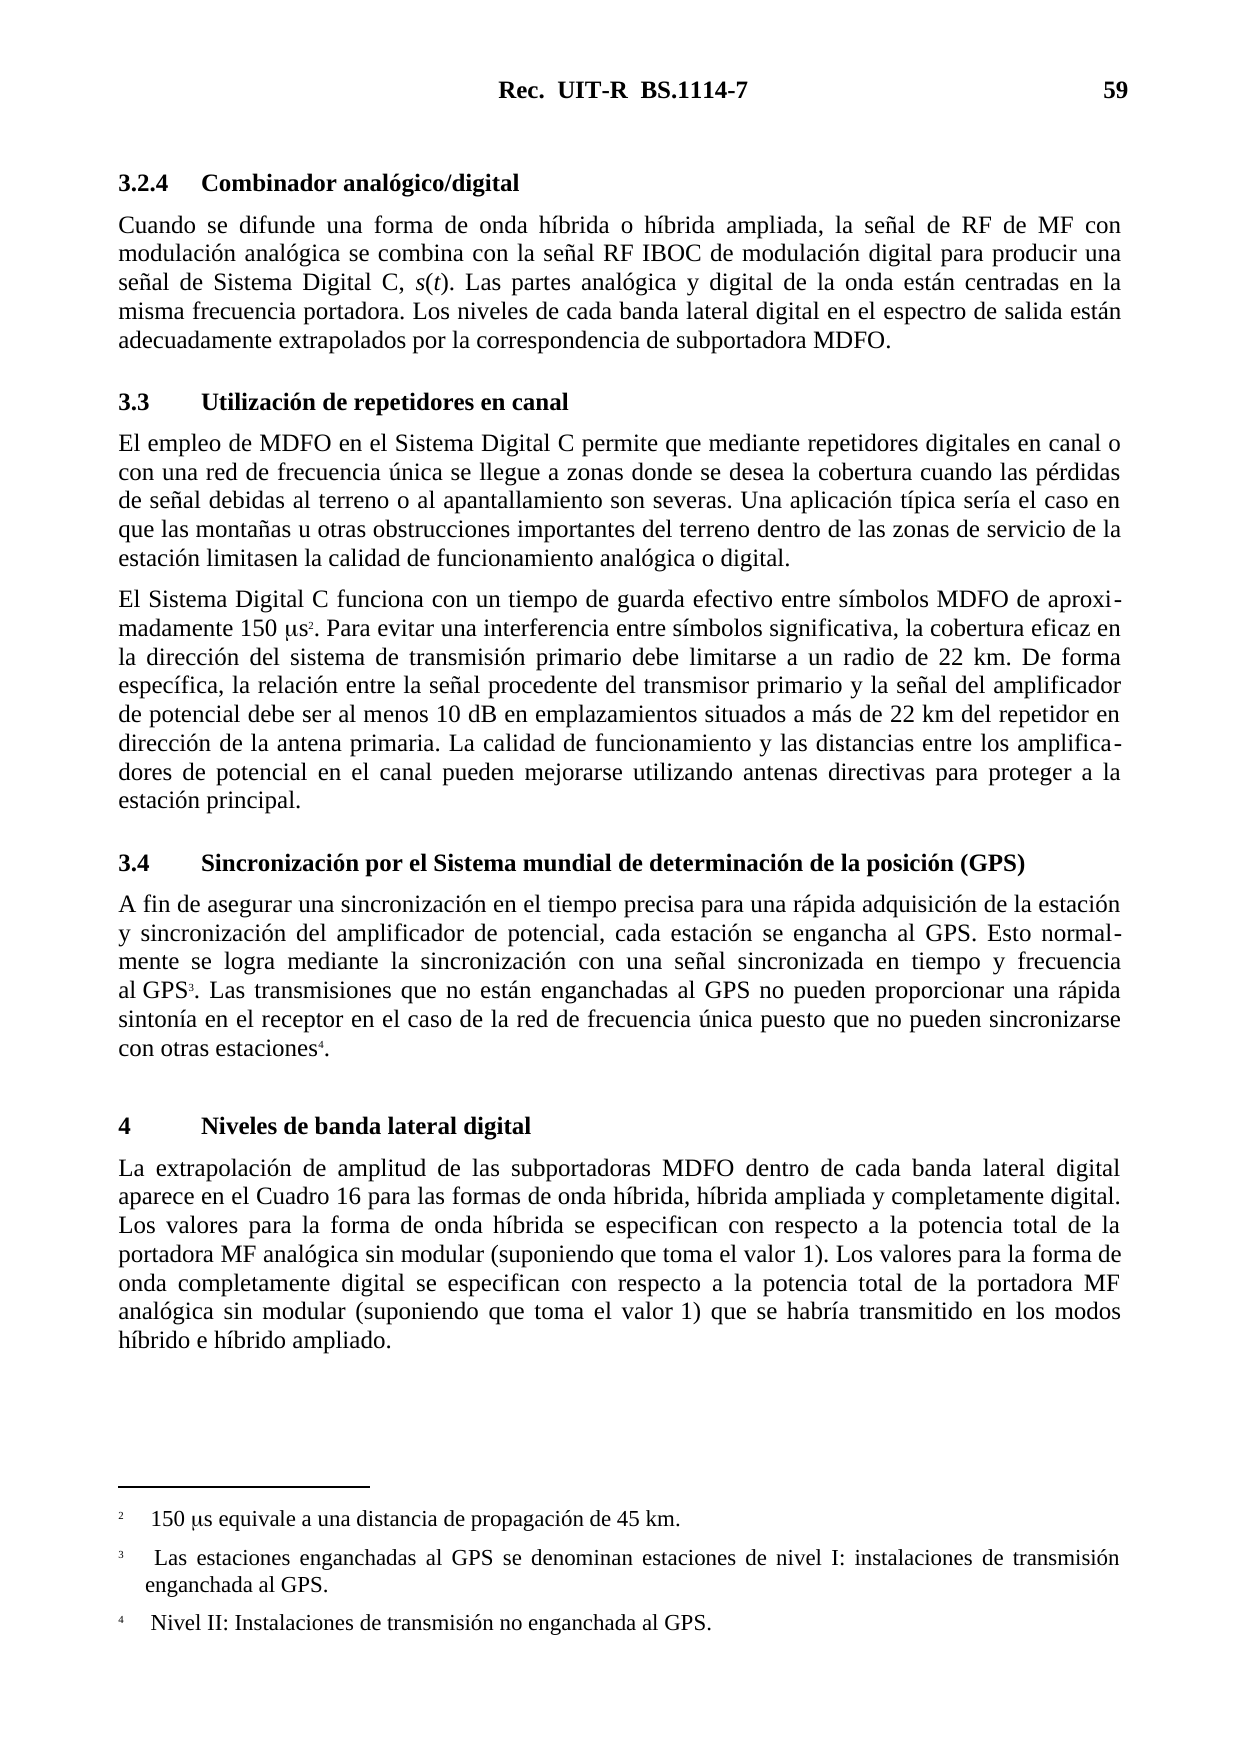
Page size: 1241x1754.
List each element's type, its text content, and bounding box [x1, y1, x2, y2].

subtitle 3.2.4 Combinador analógico/digital [118, 168, 1122, 197]
text A fin de asegurar una sincronización en el tiempo precisa para una rápida adquisición de la estación y sincronización del amplificador de potencial, cada estación se engancha al GPS. Esto normalmente se logra mediante la sincronización con una señal sincronizada en tiempo y frecuencia al GPS. Las transmisiones que no están enganchadas al GPS no pueden proporcionar una rápida sintonía en el receptor en el caso de la red de frecuencia única puesto que no pueden sincronizarse con otras estaciones. [118, 889, 1122, 1061]
text El Sistema Digital C funciona con un tiempo de guarda efectivo entre símbolos MDFO de aproximadamente 150 s. Para evitar una interferencia entre símbolos significativa, la cobertura eficaz en la dirección del sistema de transmisión primario debe limitarse a un radio de 22 km. De forma específica, la relación entre la señal procedente del transmisor primario y la señal del amplificador de potencial debe ser al menos 10 dB en emplazamientos situados a más de 22 km del repetidor en dirección de la antena primaria. La calidad de funcionamiento y las distancias entre los amplificadores de potencial en el canal pueden mejorarse utilizando antenas directivas para proteger a la estación principal. [118, 584, 1122, 814]
subtitle 4 Niveles de banda lateral digital [118, 1111, 1122, 1140]
subtitle 3.4 Sincronización por el Sistema mundial de determinación de la posición (GPS) [118, 848, 1122, 876]
text Cuando se difunde una forma de onda híbrida o híbrida ampliada, la señal de RF de MF con modulación analógica se combina con la señal RF IBOC de modulación digital para producir una señal de Sistema Digital C, s(t). Las partes analógica y digital de la onda están centradas en la misma frecuencia portadora. Los niveles de cada banda lateral digital en el espectro de salida están adecuadamente extrapolados por la correspondencia de subportadora MDFO. [118, 210, 1122, 353]
text La extrapolación de amplitud de las subportadoras MDFO dentro de cada banda lateral digital aparece en el Cuadro 16 para las formas de onda híbrida, híbrida ampliada y completamente digital. Los valores para la forma de onda híbrida se especifican con respecto a la potencia total de la portadora MF analógica sin modular (suponiendo que toma el valor 1). Los valores para la forma de onda completamente digital se especifican con respecto a la potencia total de la portadora MF analógica sin modular (suponiendo que toma el valor 1) que se habría transmitido en los modos híbrido e híbrido ampliado. [118, 1153, 1122, 1354]
subtitle 3.3 Utilización de repetidores en canal [118, 387, 1122, 416]
text El empleo de MDFO en el Sistema Digital C permite que mediante repetidores digitales en canal o con una red de frecuencia única se llegue a zonas donde se desea la cobertura cuando las pérdidas de señal debidas al terreno o al apantallamiento son severas. Una aplicación típica sería el caso en que las montañas u otras obstrucciones importantes del terreno dentro de las zonas de servicio de la estación limitasen la calidad de funcionamiento analógica o digital. [118, 428, 1122, 572]
